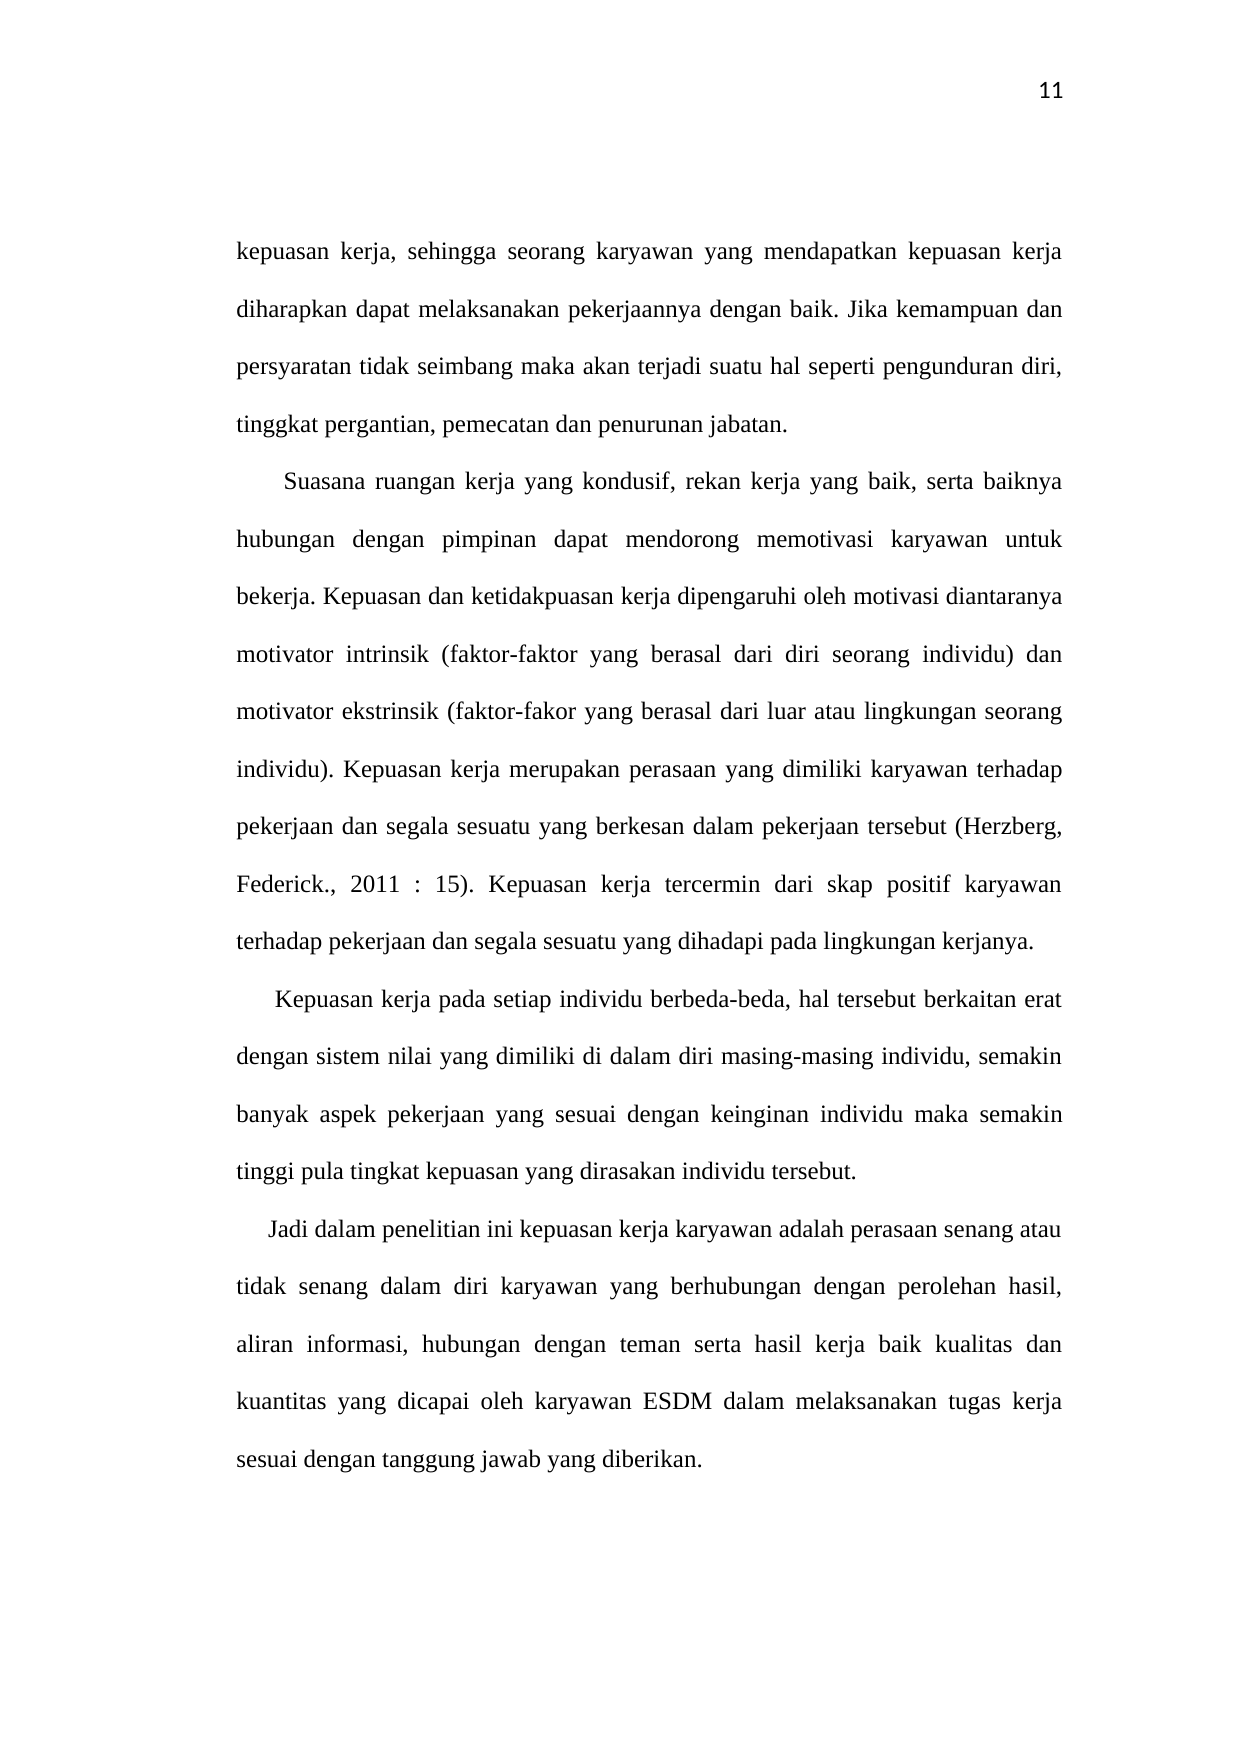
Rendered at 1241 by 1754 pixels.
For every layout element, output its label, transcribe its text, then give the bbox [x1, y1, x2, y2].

text Suasana ruangan kerja yang kondusif, rekan kerja yang baik, serta baiknya hubungan dengan pimpinan dapat mendorong memotivasi karyawan untuk bekerja. Kepuasan dan ketidakpuasan kerja dipengaruhi oleh motivasi diantaranya motivator intrinsik (faktor-faktor yang berasal dari diri seorang individu) dan motivator ekstrinsik (faktor-fakor yang berasal dari luar atau lingkungan seorang individu). Kepuasan kerja merupakan perasaan yang dimiliki karyawan terhadap pekerjaan dan segala sesuatu yang berkesan dalam pekerjaan tersebut (Herzberg, Federick., 2011 : 15). Kepuasan kerja tercermin dari skap positif karyawan terhadap pekerjaan dan segala sesuatu yang dihadapi pada lingkungan kerjanya. [236, 466, 1063, 955]
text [236, 236, 1063, 437]
text Jadi dalam penelitian ini kepuasan kerja karyawan adalah perasaan senang atau tidak senang dalam diri karyawan yang berhubungan dengan perolehan hasil, aliran informasi, hubungan dengan teman serta hasil kerja baik kualitas dan kuantitas yang dicapai oleh karyawan ESDM dalam melaksanakan tugas kerja sesuai dengan tanggung jawab yang diberikan. [236, 1214, 1063, 1472]
text Kepuasan kerja pada setiap individu berbeda-beda, hal tersebut berkaitan erat dengan sistem nilai yang dimiliki di dalam diri masing-masing individu, semakin banyak aspek pekerjaan yang sesuai dengan keinginan individu maka semakin tinggi pula tingkat kepuasan yang dirasakan individu tersebut. [236, 984, 1063, 1185]
